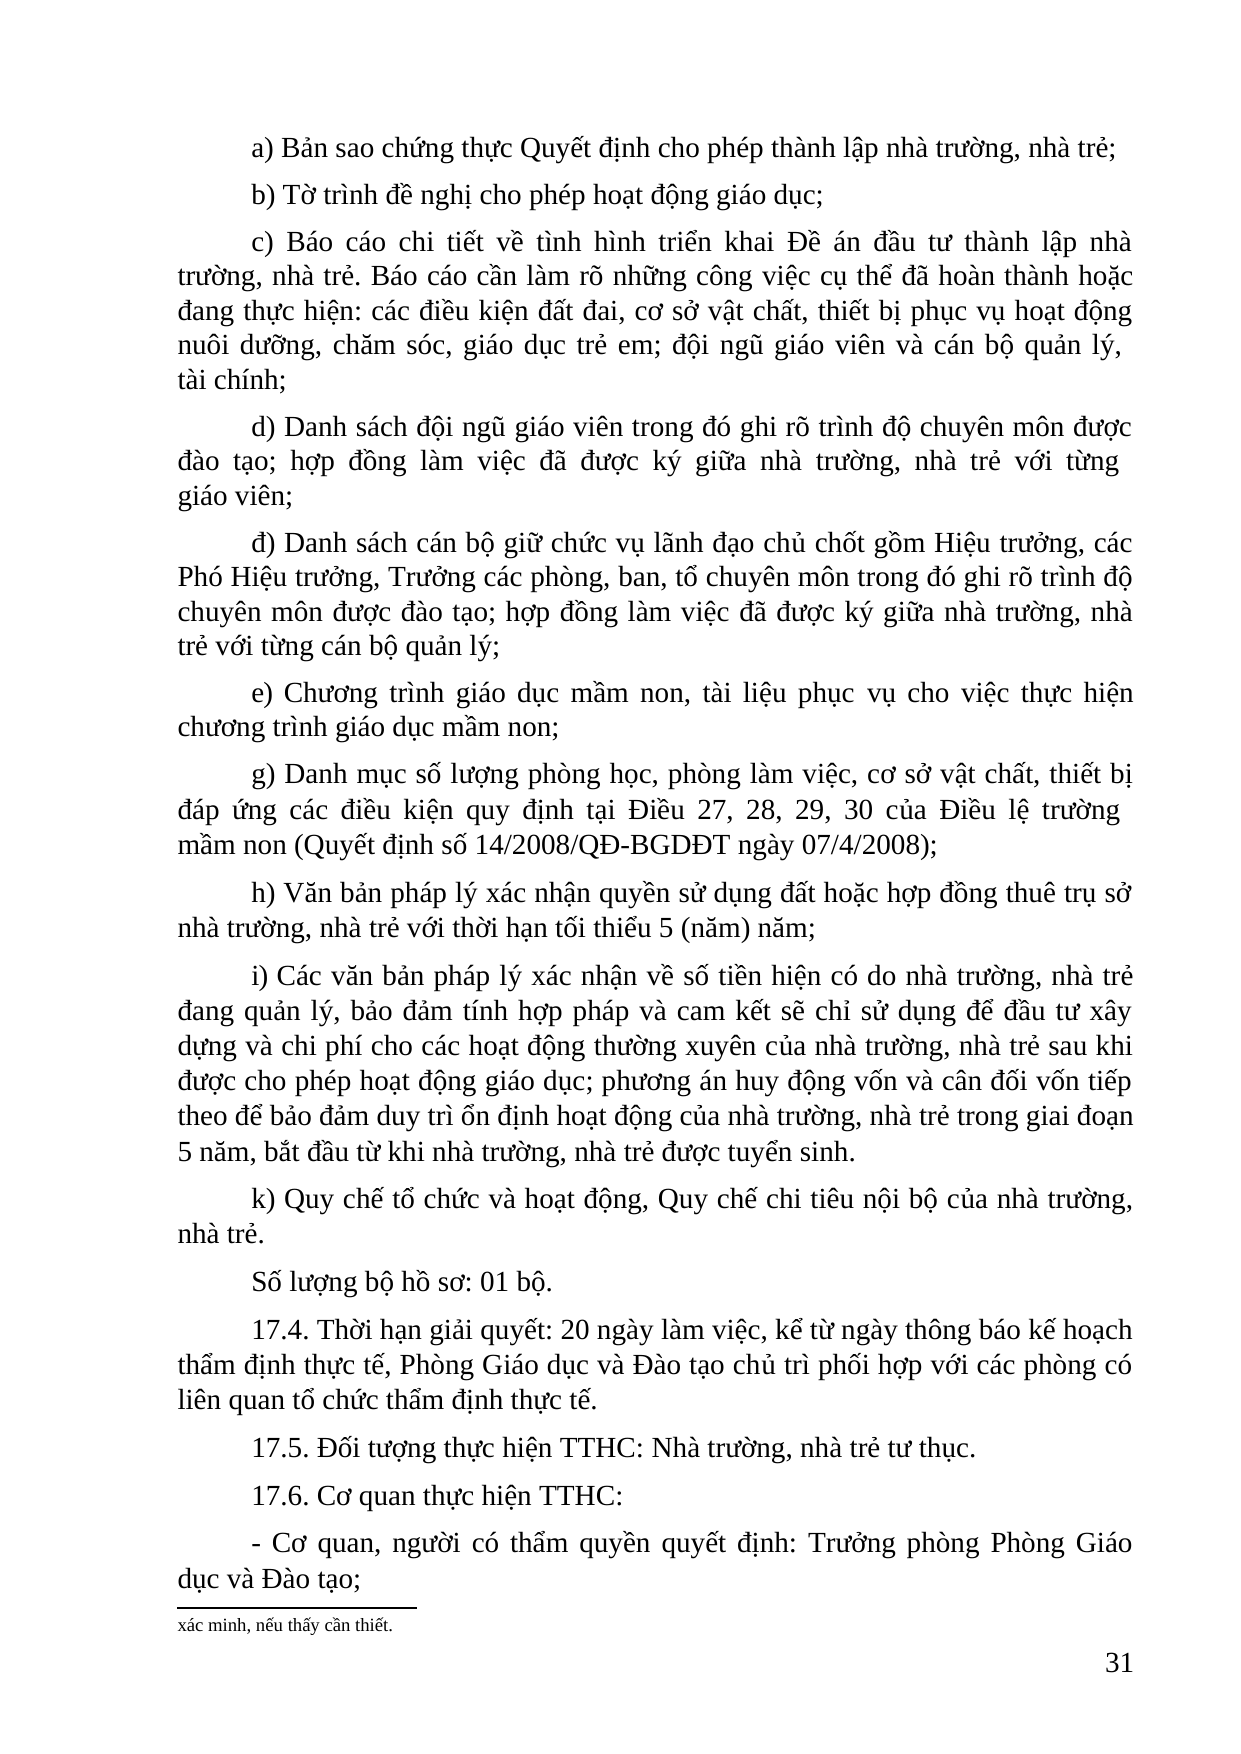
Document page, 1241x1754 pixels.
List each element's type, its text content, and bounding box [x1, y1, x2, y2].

text - Cơ quan, người có thẩm quyền quyết định: Trưởng phòng Phòng Giáo dục và Đào tạo; [177, 1526, 1134, 1594]
text k) Quy chế tổ chức và hoạt động, Quy chế chi tiêu nội bộ của nhà trường, nhà trẻ. [177, 1181, 1134, 1250]
text a) Bản sao chứng thực Quyết định cho phép thành lập nhà trường, nhà trẻ; [177, 130, 1134, 163]
text đ) Danh sách cán bộ giữ chức vụ lãnh đạo chủ chốt gồm Hiệu trưởng, các Phó Hiệu trưởng, Trưởng các phòng, ban, tổ chuyên môn trong đó ghi rõ trình độ chuyên môn được đào tạo; hợp đồng làm việc đã được ký giữa nhà trường, nhà trẻ với từng cán bộ quản lý; [177, 525, 1134, 662]
text d) Danh sách đội ngũ giáo viên trong đó ghi rõ trình độ chuyên môn được đào tạo; hợp đồng làm việc đã được ký giữa nhà trường, nhà trẻ với từng giáo viên; [177, 409, 1134, 511]
text Số lượng bộ hồ sơ: 01 bộ. [177, 1264, 1134, 1298]
text b) Tờ trình đề nghị cho phép hoạt động giáo dục; [177, 177, 1134, 210]
text 17.5. Đối tượng thực hiện TTHC: Nhà trường, nhà trẻ tư thục. [177, 1430, 1134, 1464]
text e) Chương trình giáo dục mầm non, tài liệu phục vụ cho việc thực hiện chương trình giáo dục mầm non; [177, 675, 1134, 743]
text i) Các văn bản pháp lý xác nhận về số tiền hiện có do nhà trường, nhà trẻ đang quản lý, bảo đảm tính hợp pháp và cam kết sẽ chỉ sử dụng để đầu tư xây dựng và chi phí cho các hoạt động thường xuyên của nhà trường, nhà trẻ sau khi được cho phép hoạt động giáo dục; phương án huy động vốn và cân đối vốn tiếp theo để bảo đảm duy trì ổn định hoạt động của nhà trường, nhà trẻ trong giai đoạn 5 năm, bắt đầu từ khi nhà trường, nhà trẻ được tuyển sinh. [177, 958, 1134, 1167]
text 17.4. Thời hạn giải quyết: 20 ngày làm việc, kể từ ngày thông báo kế hoạch thẩm định thực tế, Phòng Giáo dục và Đào tạo chủ trì phối hợp với các phòng có liên quan tổ chức thẩm định thực tế. [177, 1312, 1134, 1416]
text h) Văn bản pháp lý xác nhận quyền sử dụng đất hoặc hợp đồng thuê trụ sở nhà trường, nhà trẻ với thời hạn tối thiểu 5 (năm) năm; [177, 875, 1134, 943]
text g) Danh mục số lượng phòng học, phòng làm việc, cơ sở vật chất, thiết bị đáp ứng các điều kiện quy định tại Điều 27, 28, 29, 30 của Điều lệ trường mầm non (Quyết định số 14/2008/QĐ-BGDĐT ngày 07/4/2008); [177, 757, 1134, 861]
text c) Báo cáo chi tiết về tình hình triển khai Đề án đầu tư thành lập nhà trường, nhà trẻ. Báo cáo cần làm rõ những công việc cụ thể đã hoàn thành hoặc đang thực hiện: các điều kiện đất đai, cơ sở vật chất, thiết bị phục vụ hoạt động nuôi dưỡng, chăm sóc, giáo dục trẻ em; đội ngũ giáo viên và cán bộ quản lý, tài chính; [177, 224, 1134, 395]
text 17.6. Cơ quan thực hiện TTHC: [177, 1478, 1134, 1511]
